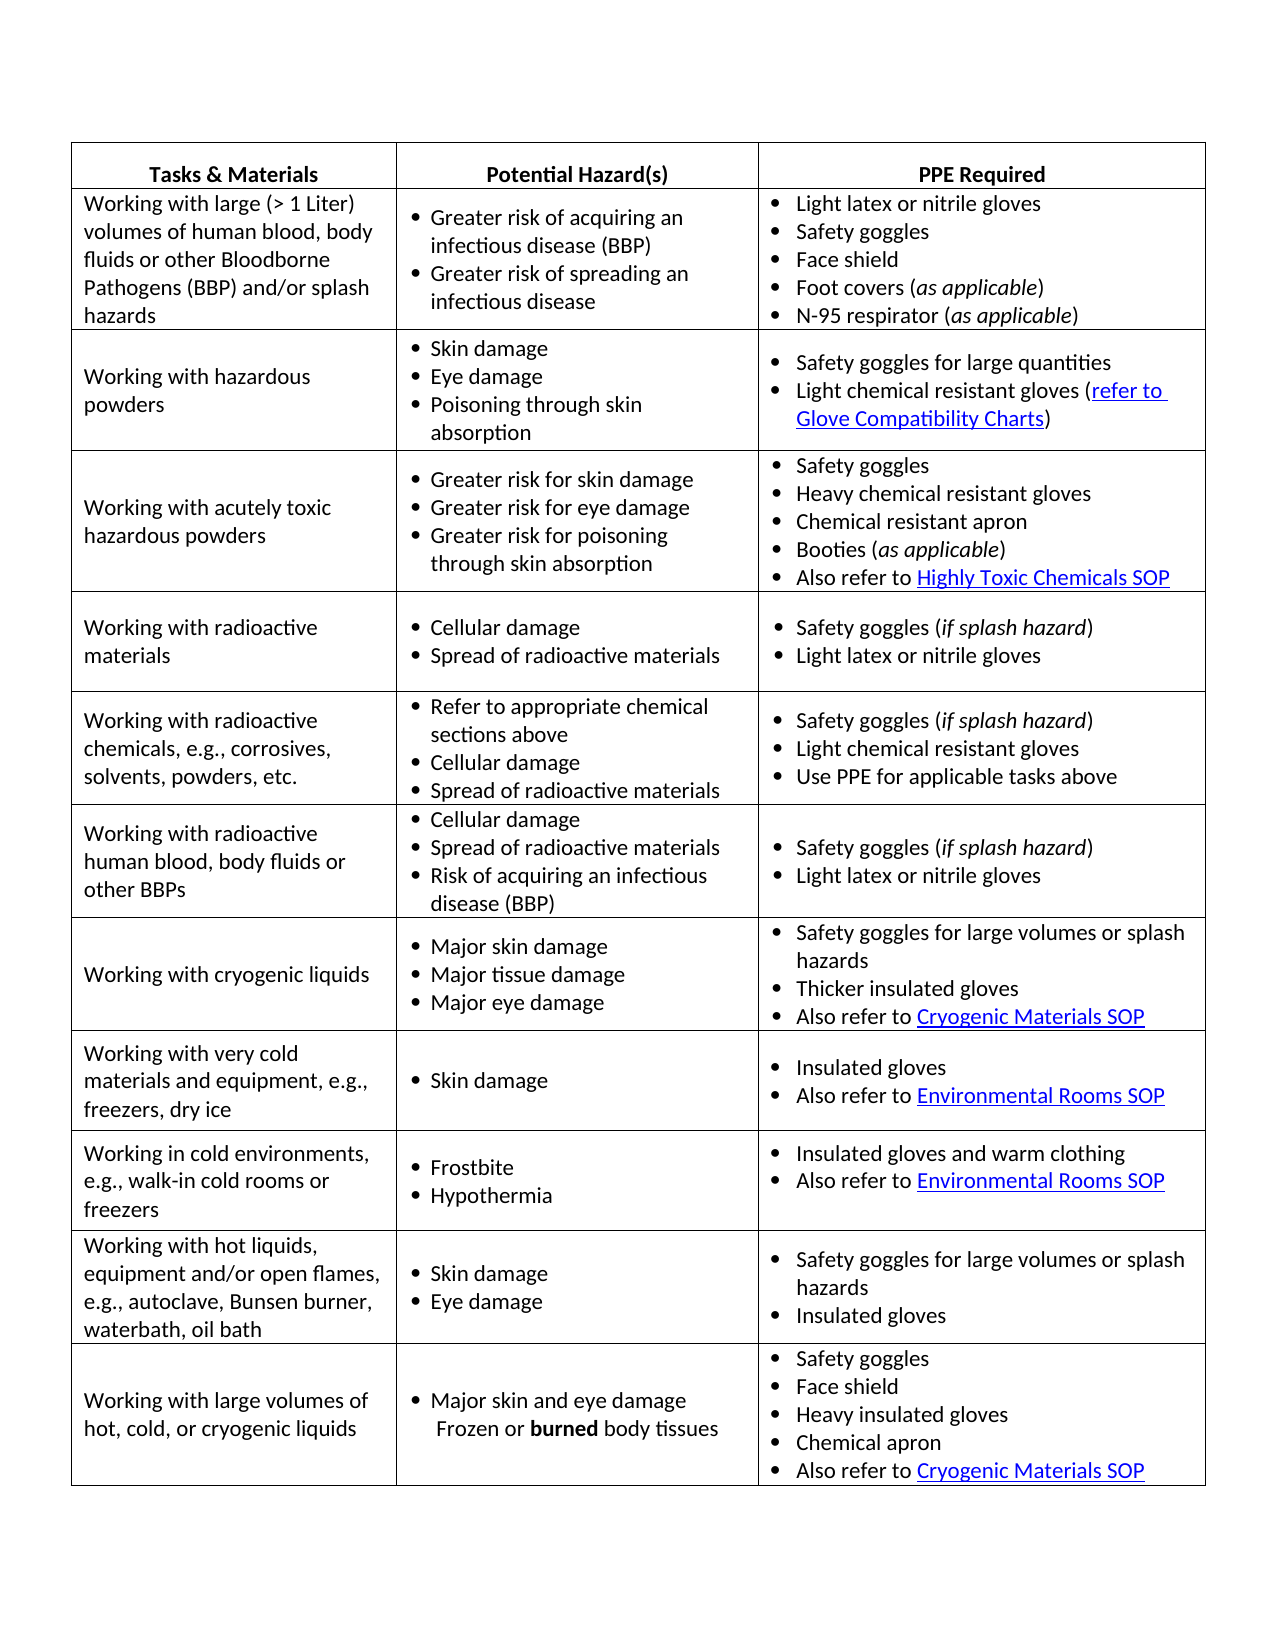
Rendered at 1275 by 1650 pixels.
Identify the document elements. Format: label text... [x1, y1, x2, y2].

table_cell Working with acutely toxic hazardous powders [72, 451, 396, 591]
table_cell Skin damage [397, 1031, 758, 1130]
table_cell Refer to appropriate chemical sections above Cellular damage Spread of radioactive materials [397, 692, 758, 804]
table_cell Safety goggles (if splash hazard) Light chemical resistant gloves Use PPE for applicable tasks above [759, 692, 1205, 804]
table_cell Safety goggles Face shield Heavy insulated gloves Chemical apron Also refer to Cryogenic Materials SOP [759, 1344, 1205, 1484]
table_cell Working with radioactive human blood, body fluids or other BBPs [72, 805, 396, 917]
table_cell Working with hazardous powders [72, 330, 396, 450]
table_cell Safety goggles for large quantities Light chemical resistant gloves (refer to Glove Compatibility Charts) [759, 330, 1205, 450]
table_cell Frostbite Hypothermia [397, 1131, 758, 1230]
table_cell Greater risk for skin damage Greater risk for eye damage Greater risk for poisoning through skin absorption [397, 451, 758, 591]
table_cell Light latex or nitrile gloves Safety goggles Face shield Foot covers (as applicable) N-95 respirator (as applicable) [759, 189, 1205, 329]
table_cell Working with radioactive materials [72, 592, 396, 691]
table_cell Safety goggles (if splash hazard) Light latex or nitrile gloves [759, 592, 1205, 691]
table_header Potential Hazard(s) [397, 143, 758, 188]
table_cell Working with large (> 1 Liter) volumes of human blood, body fluids or other Bloodborne Pathogens (BBP) and/or splash hazards [72, 189, 396, 329]
table_cell Cellular damage Spread of radioactive materials Risk of acquiring an infectious disease (BBP) [397, 805, 758, 917]
table_cell Skin damage Eye damage Poisoning through skin absorption [397, 330, 758, 450]
table_cell Working with large volumes of hot, cold, or cryogenic liquids [72, 1344, 396, 1484]
table_header Tasks & Materials [72, 143, 396, 188]
table_cell Working with radioactive chemicals, e.g., corrosives, solvents, powders, etc. [72, 692, 396, 804]
table_cell Major skin damage Major tissue damage Major eye damage [397, 918, 758, 1030]
table_cell Safety goggles for large volumes or splash hazards Thicker insulated gloves Also refer to Cryogenic Materials SOP [759, 918, 1205, 1030]
table_cell Safety goggles Heavy chemical resistant gloves Chemical resistant apron Booties (as applicable) Also refer to Highly Toxic Chemicals SOP [759, 451, 1205, 591]
table_cell Insulated gloves and warm clothing Also refer to Environmental Rooms SOP [759, 1131, 1205, 1230]
table_cell Major skin and eye damage Frozen or burned body tissues [397, 1344, 758, 1484]
table_header PPE Required [759, 143, 1205, 188]
table_cell Insulated gloves Also refer to Environmental Rooms SOP [759, 1031, 1205, 1130]
table_cell Cellular damage Spread of radioactive materials [397, 592, 758, 691]
table_cell Working with cryogenic liquids [72, 918, 396, 1030]
table_cell Working with very cold materials and equipment, e.g., freezers, dry ice [72, 1031, 396, 1130]
table_cell Skin damage Eye damage [397, 1231, 758, 1343]
table_cell Working in cold environments, e.g., walk-in cold rooms or freezers [72, 1131, 396, 1230]
table_cell Safety goggles for large volumes or splash hazards Insulated gloves [759, 1231, 1205, 1343]
table_cell Greater risk of acquiring an infectious disease (BBP) Greater risk of spreading an infectious disease [397, 189, 758, 329]
table_cell Working with hot liquids, equipment and/or open flames, e.g., autoclave, Bunsen burner, waterbath, oil bath [72, 1231, 396, 1343]
table_cell Safety goggles (if splash hazard) Light latex or nitrile gloves [759, 805, 1205, 917]
